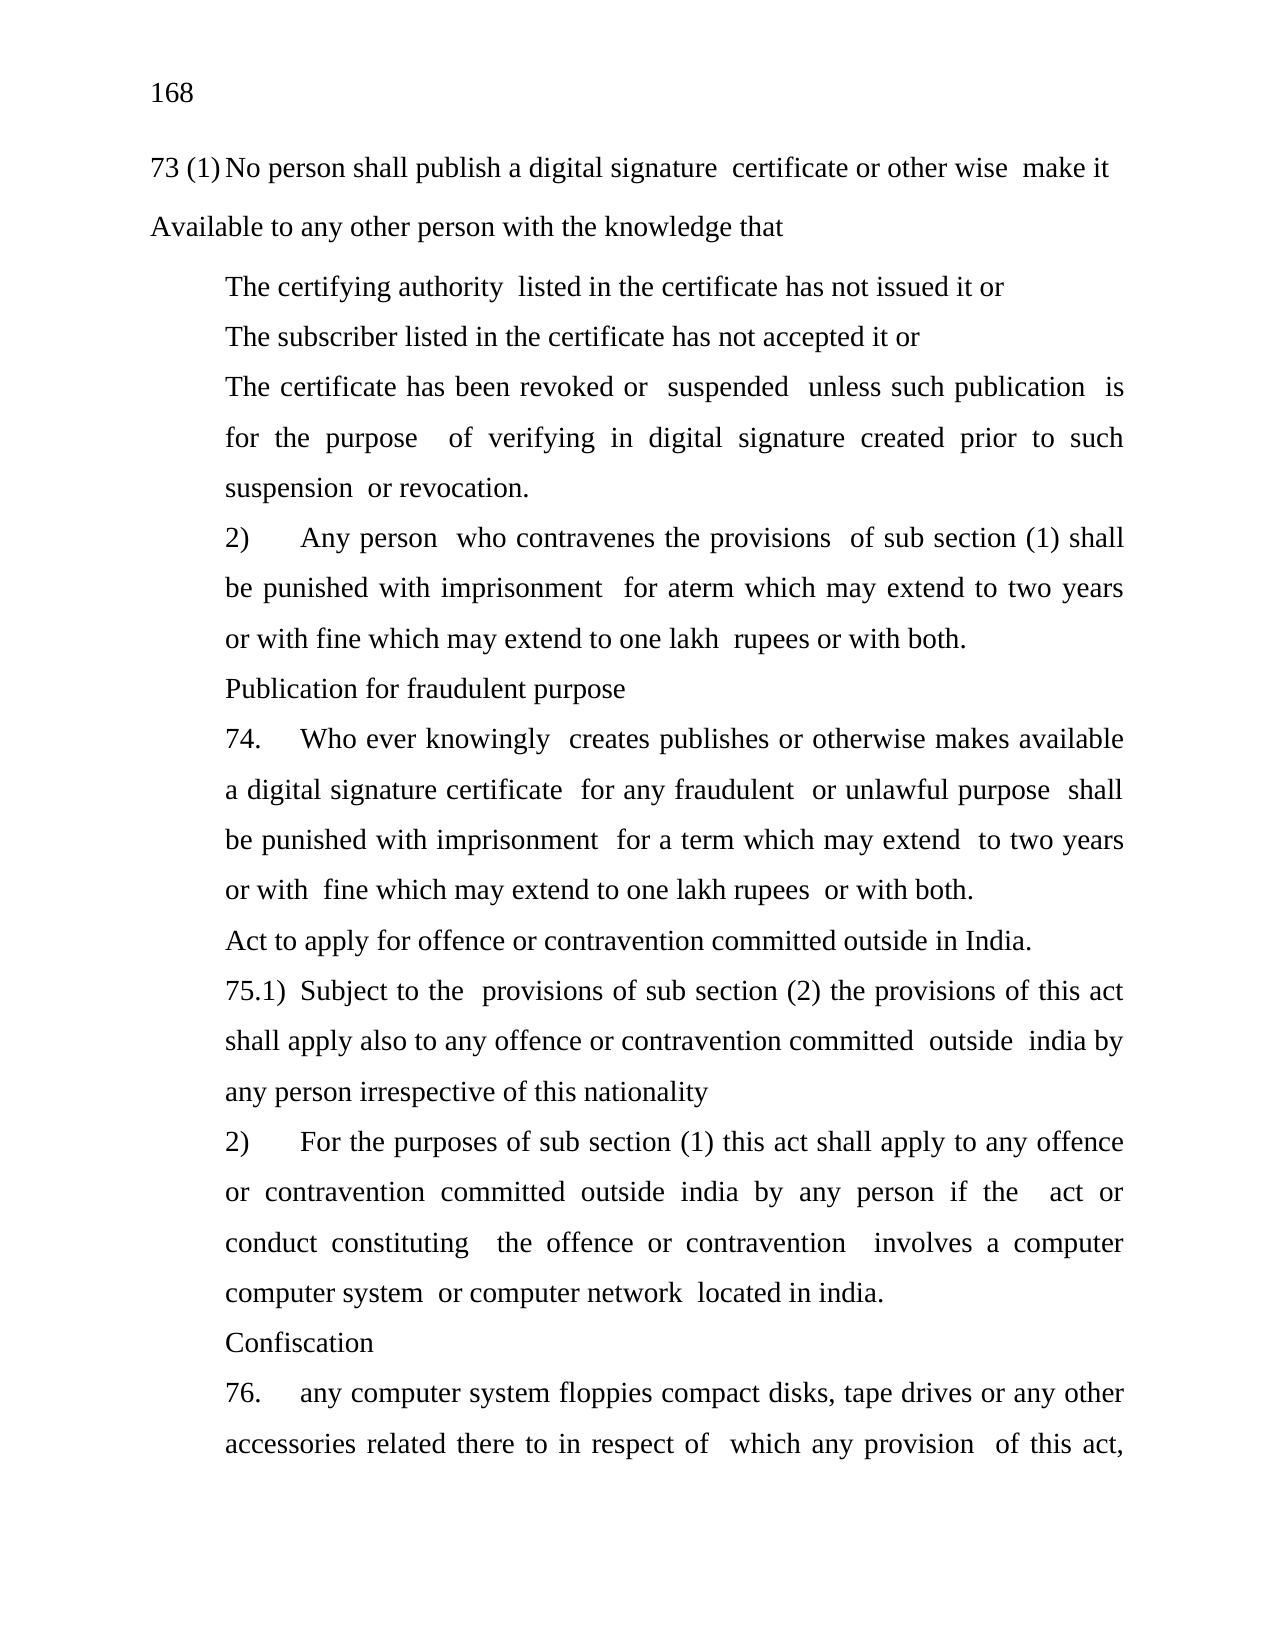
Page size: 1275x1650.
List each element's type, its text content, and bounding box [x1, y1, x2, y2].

list The subscriber listed in the certificate has not accepted it or [225, 319, 1125, 353]
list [225, 1376, 1125, 1459]
list The certifying authority listed in the certificate has not issued it or [225, 269, 1125, 302]
list 2) For the purposes of sub section (1) this act shall apply to any offence or contravention committed outside india by any person if the act or conduct constituting the offence or contravention involves a computer computer system or computer network located in india. [225, 1124, 1125, 1308]
text Available to any other person with the knowledge that [150, 209, 1125, 243]
list The certificate has been revoked or suspended unless such publication is for the purpose of verifying in digital signature created prior to such suspension or revocation. [225, 369, 1125, 503]
list Confiscation [225, 1325, 1125, 1359]
list 74. Who ever knowingly creates publishes or otherwise makes available a digital signature certificate for any fraudulent or unlawful purpose shall be punished with imprisonment for a term which may extend to two years or with fine which may extend to one lakh rupees or with both. [225, 722, 1125, 906]
list 2) Any person who contravenes the provisions of sub section (1) shall be punished with imprisonment for aterm which may extend to two years or with fine which may extend to one lakh rupees or with both. [225, 520, 1125, 654]
list Publication for fraudulent purpose [225, 671, 1125, 705]
list 75.1) Subject to the provisions of sub section (2) the provisions of this act shall apply also to any offence or contravention committed outside india by any person irrespective of this nationality [225, 973, 1125, 1107]
text 73 (1) No person shall publish a digital signature certificate or other wise make it [150, 150, 1125, 183]
list Act to apply for offence or contravention committed outside in India. [225, 923, 1125, 956]
